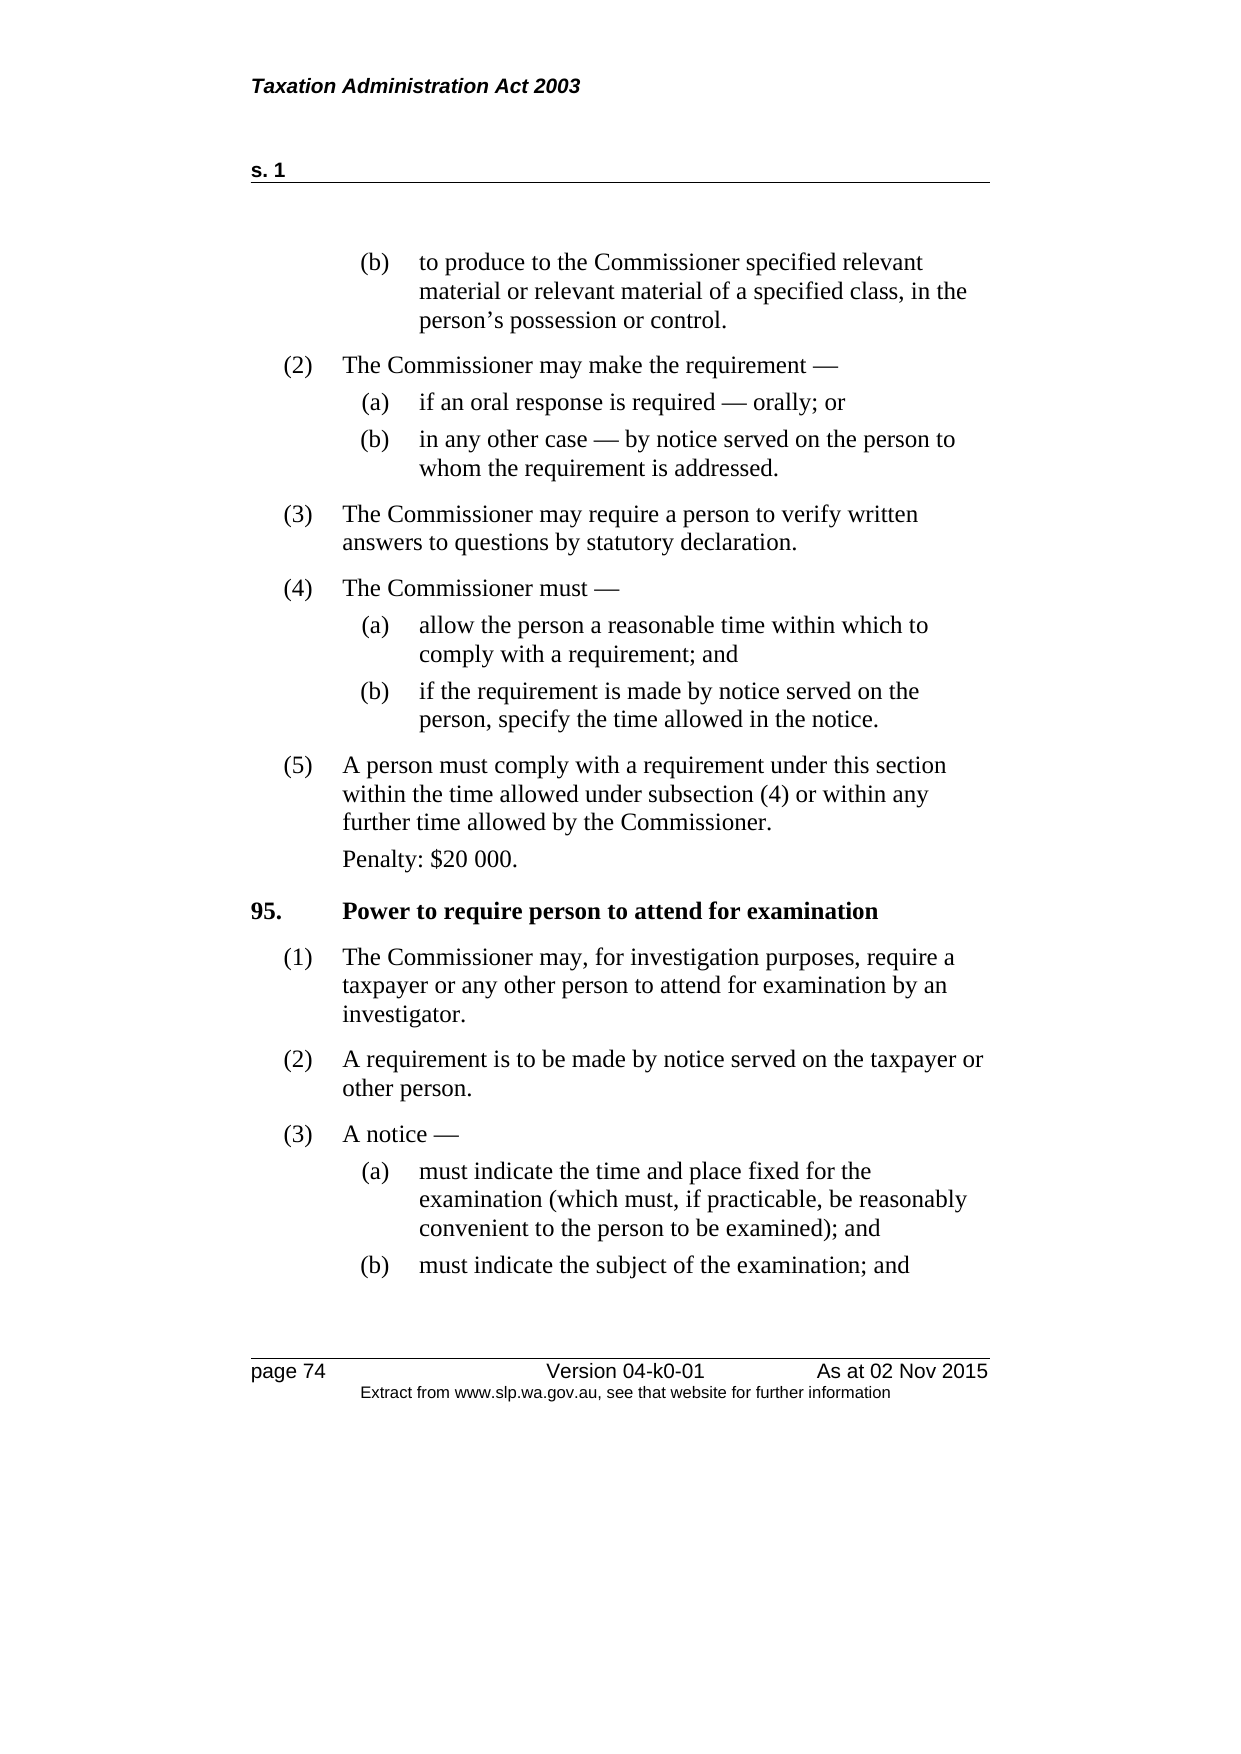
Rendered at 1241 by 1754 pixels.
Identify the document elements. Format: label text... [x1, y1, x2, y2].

text (2) A requirement is to be made by notice served on the taxpayer or other person. [251, 1044, 990, 1102]
text (4) The Commissioner must — [251, 573, 990, 602]
text (5) A person must comply with a requirement under this section within the time allowed under subsection (4) or within any further time allowed by the Commissioner. [251, 750, 990, 836]
text Penalty: $20 000. [251, 844, 990, 873]
text (2) The Commissioner may make the requirement — [251, 350, 990, 379]
text (a) must indicate the time and place fixed for the examination (which must, if practicable, be reasonably convenient to the person to be examined); and [251, 1156, 990, 1242]
text (a) allow the person a reasonable time within which to comply with a requirement; and [251, 610, 990, 667]
text (3) A notice — [251, 1119, 990, 1147]
text (a) if an oral response is required — orally; or [251, 387, 990, 416]
text (1) The Commissioner may, for investigation purposes, require a taxpayer or any other person to attend for examination by an investigator. [251, 942, 990, 1028]
text (b) to produce to the Commissioner specified relevant material or relevant material of a specified class, in the person’s possession or control. [251, 247, 990, 334]
text (b) in any other case — by notice served on the person to whom the requirement is addressed. [251, 424, 990, 482]
text (b) if the requirement is made by notice served on the person, specify the time allowed in the notice. [251, 676, 990, 733]
text (3) The Commissioner may require a person to verify written answers to questions by statutory declaration. [251, 499, 990, 556]
text (b) must indicate the subject of the examination; and [251, 1250, 990, 1279]
subtitle 95. Power to require person to attend for examination [251, 896, 990, 925]
